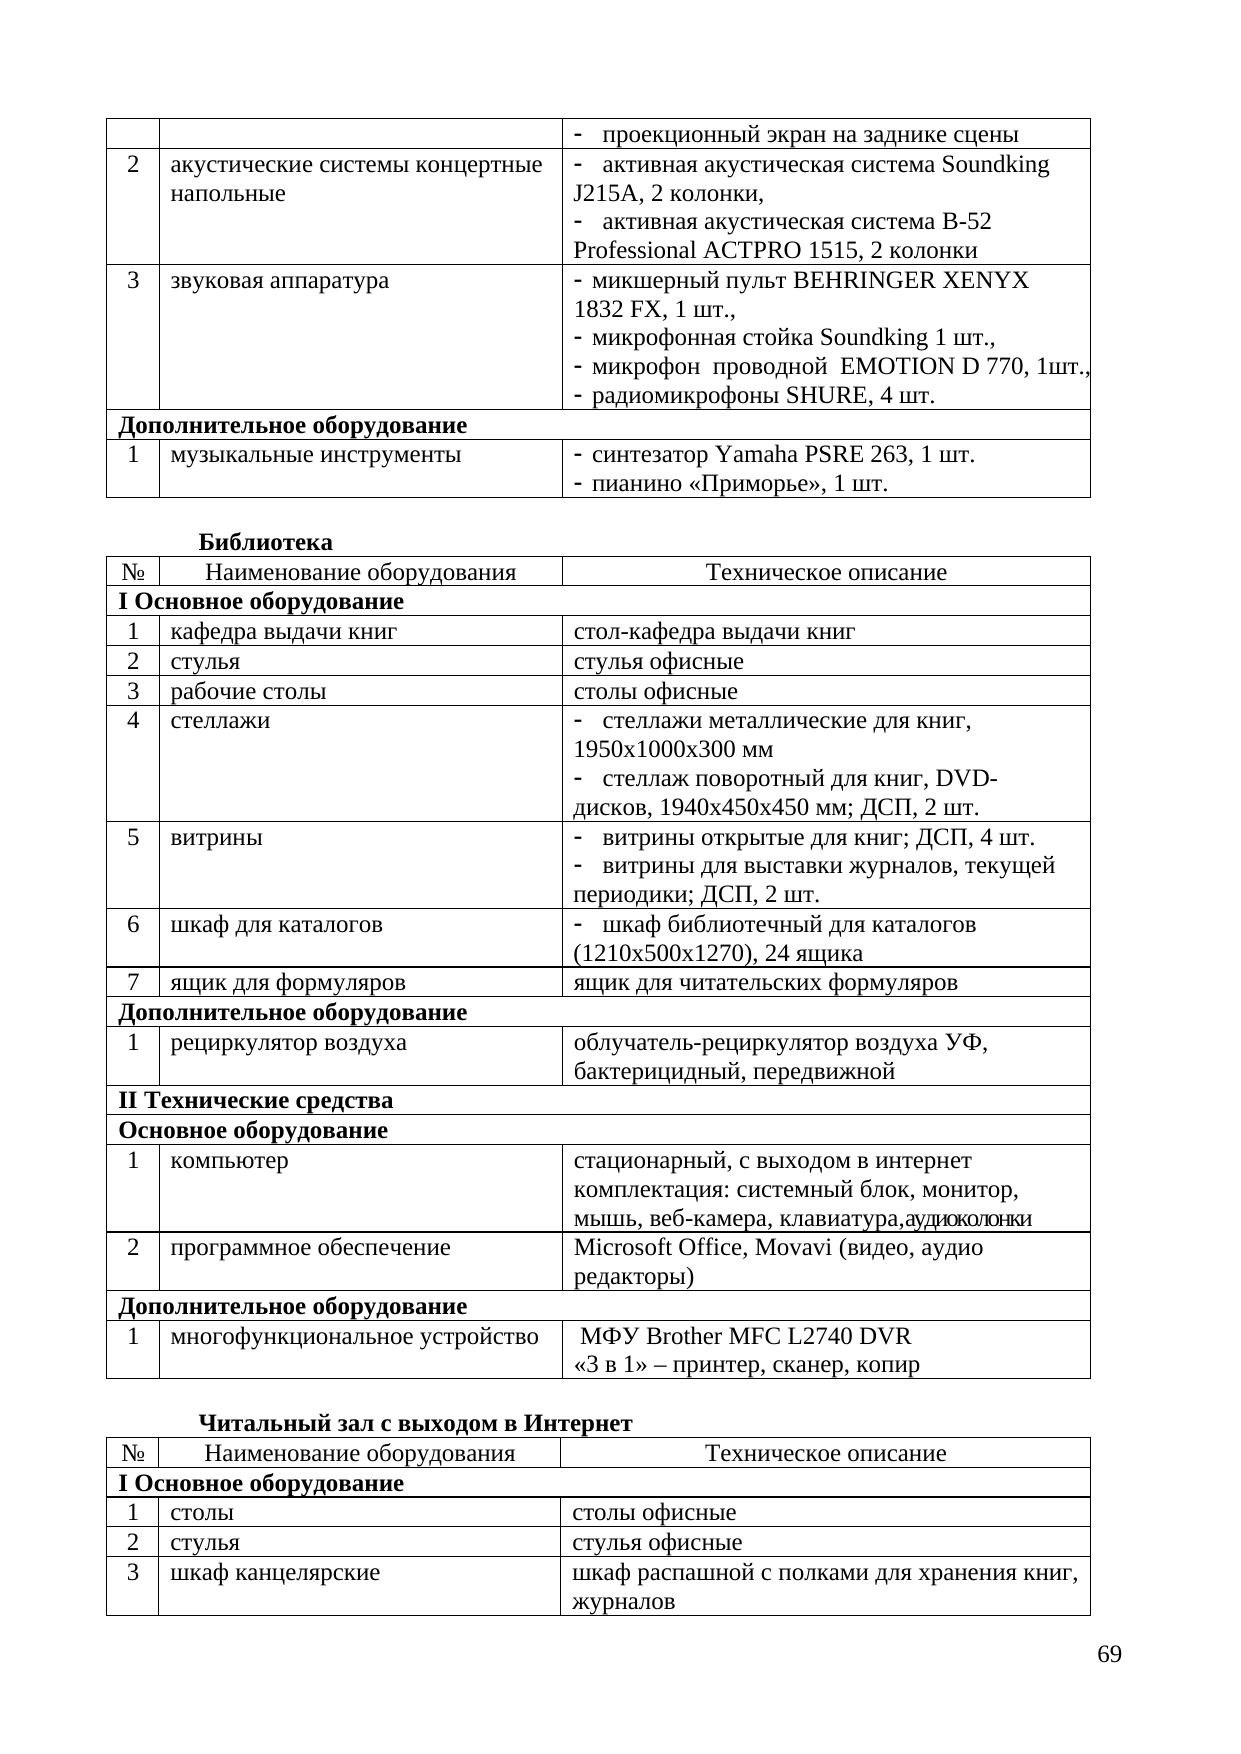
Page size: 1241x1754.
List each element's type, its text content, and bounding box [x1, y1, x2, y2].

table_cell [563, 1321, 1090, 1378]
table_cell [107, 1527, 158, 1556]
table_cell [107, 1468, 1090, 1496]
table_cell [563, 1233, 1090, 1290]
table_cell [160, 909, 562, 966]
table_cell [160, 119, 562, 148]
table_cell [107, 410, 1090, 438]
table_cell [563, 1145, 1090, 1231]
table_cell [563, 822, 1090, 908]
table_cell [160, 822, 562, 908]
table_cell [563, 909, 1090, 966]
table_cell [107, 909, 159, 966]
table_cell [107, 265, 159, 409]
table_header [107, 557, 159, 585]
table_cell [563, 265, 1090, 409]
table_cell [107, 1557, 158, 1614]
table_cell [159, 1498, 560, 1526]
text Библиотека [118, 527, 1122, 556]
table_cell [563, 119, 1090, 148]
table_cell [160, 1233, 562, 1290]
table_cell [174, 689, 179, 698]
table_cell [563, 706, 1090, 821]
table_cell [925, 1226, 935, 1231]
text Читальный зал с выходом в Интернет [118, 1408, 1122, 1437]
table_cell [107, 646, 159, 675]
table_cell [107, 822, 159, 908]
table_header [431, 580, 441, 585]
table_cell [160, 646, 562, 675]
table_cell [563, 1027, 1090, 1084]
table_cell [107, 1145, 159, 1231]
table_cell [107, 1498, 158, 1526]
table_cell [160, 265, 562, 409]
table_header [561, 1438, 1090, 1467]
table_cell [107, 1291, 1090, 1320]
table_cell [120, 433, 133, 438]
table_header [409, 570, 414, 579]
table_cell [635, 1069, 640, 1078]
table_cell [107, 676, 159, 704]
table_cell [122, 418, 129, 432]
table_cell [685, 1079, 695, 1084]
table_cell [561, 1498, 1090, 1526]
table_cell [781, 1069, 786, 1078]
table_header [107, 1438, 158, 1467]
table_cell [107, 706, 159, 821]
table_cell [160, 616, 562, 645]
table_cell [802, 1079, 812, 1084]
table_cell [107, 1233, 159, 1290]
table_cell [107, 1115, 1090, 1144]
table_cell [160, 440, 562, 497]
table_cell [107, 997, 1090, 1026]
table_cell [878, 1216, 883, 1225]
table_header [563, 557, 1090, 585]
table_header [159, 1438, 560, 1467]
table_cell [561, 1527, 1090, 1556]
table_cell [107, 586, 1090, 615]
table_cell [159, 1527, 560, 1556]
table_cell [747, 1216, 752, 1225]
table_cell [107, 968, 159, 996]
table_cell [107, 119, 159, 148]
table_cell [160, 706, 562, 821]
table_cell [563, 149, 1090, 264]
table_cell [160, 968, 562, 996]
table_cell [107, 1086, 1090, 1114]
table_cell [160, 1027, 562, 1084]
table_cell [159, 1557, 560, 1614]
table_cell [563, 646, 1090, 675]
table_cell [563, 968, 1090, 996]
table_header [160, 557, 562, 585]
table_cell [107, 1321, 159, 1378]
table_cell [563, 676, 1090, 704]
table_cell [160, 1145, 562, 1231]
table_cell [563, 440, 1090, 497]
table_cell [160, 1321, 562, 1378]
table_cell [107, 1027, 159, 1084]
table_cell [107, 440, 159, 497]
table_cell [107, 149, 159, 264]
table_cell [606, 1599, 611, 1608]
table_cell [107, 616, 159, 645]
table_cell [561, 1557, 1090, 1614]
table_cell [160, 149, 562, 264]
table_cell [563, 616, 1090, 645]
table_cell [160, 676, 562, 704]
